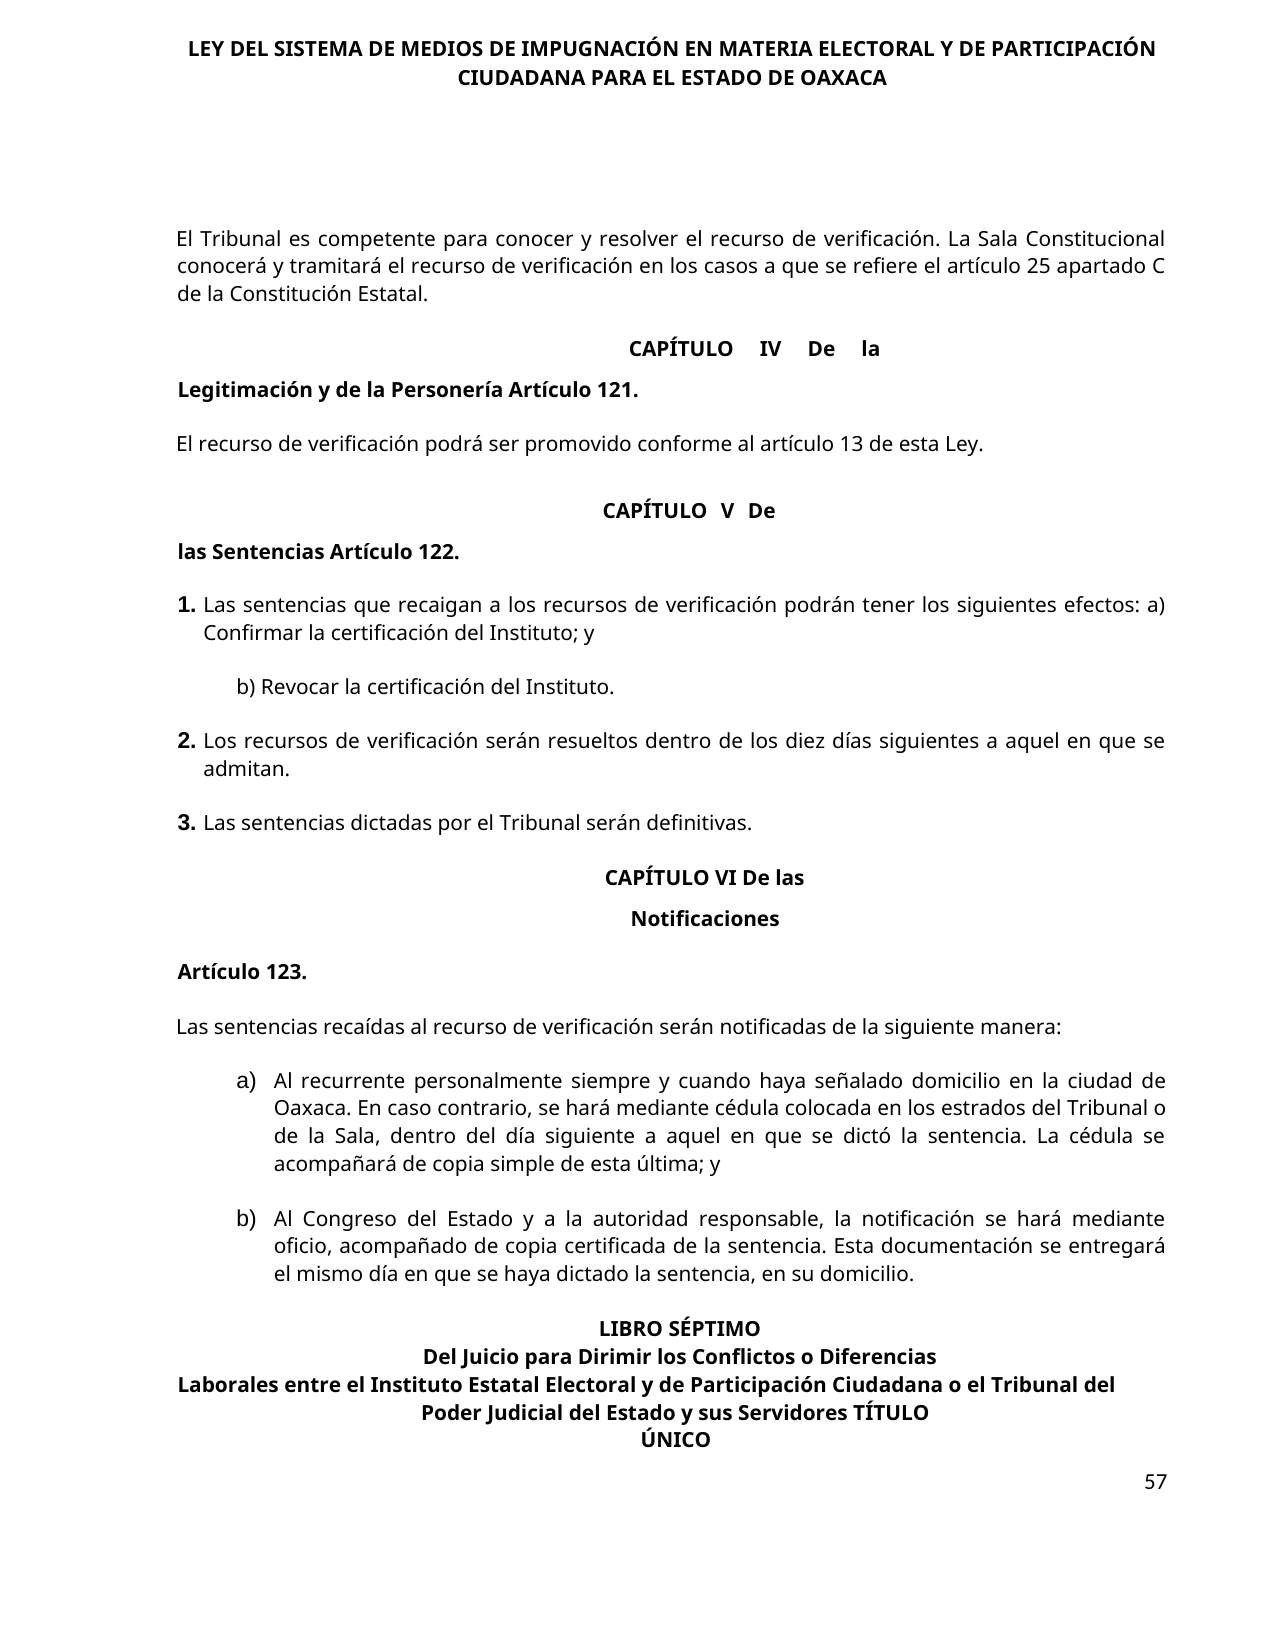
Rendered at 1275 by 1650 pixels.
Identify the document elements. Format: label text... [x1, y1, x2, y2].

list Los recursos de verificación serán resueltos dentro de los diez días siguientes a aquel en que se admitan. [177, 727, 1167, 782]
text Del Juicio para Dirimir los Conflictos o Diferencias [191, 1342, 1168, 1370]
text Artículo 123. [177, 957, 1167, 986]
text Laborales entre el Instituto Estatal Electoral y de Participación Ciudadana o el Tribunal del [177, 1370, 1167, 1398]
text LIBRO SÉPTIMO [191, 1314, 1168, 1342]
list Las sentencias que recaigan a los recursos de verificación podrán tener los siguientes efectos: a) Confirmar la certificación del Instituto; y [177, 590, 1167, 646]
text Poder Judicial del Estado y sus Servidores TÍTULO ÚNICO [396, 1398, 954, 1454]
text CAPÍTULO V De las Sentencias Artículo 122. [177, 496, 776, 566]
text El Tribunal es competente para conocer y resolver el recurso de verificación. La Sala Constitucional conocerá y tramitará el recurso de verificación en los casos a que se refiere el artículo 25 apartado C de la Constitución Estatal. [176, 224, 1167, 308]
text CAPÍTULO VI De las Notificaciones [586, 863, 823, 932]
text b) Revocar la certificación del Instituto. [236, 672, 1167, 700]
text Las sentencias recaídas al recurso de verificación serán notificadas de la siguiente manera: [176, 1012, 1167, 1040]
list Al recurrente personalmente siempre y cuando haya señalado domicilio en la ciudad de Oaxaca. En caso contrario, se hará mediante cédula colocada en los estrados del Tribunal o de la Sala, dentro del día siguiente a aquel en que se dictó la sentencia. La cédula se acompañará de copia simple de esta última; y [236, 1066, 1167, 1178]
list Las sentencias dictadas por el Tribunal serán definitivas. [177, 809, 1167, 836]
text CAPÍTULO IV De la Legitimación y de la Personería Artículo 121. [177, 334, 881, 404]
list Al Congreso del Estado y a la autoridad responsable, la notificación se hará mediante oficio, acompañado de copia certificada de la sentencia. Esta documentación se entregará el mismo día en que se haya dictado la sentencia, en su domicilio. [236, 1204, 1167, 1288]
text El recurso de verificación podrá ser promovido conforme al artículo 13 de esta Ley. [176, 429, 1167, 457]
